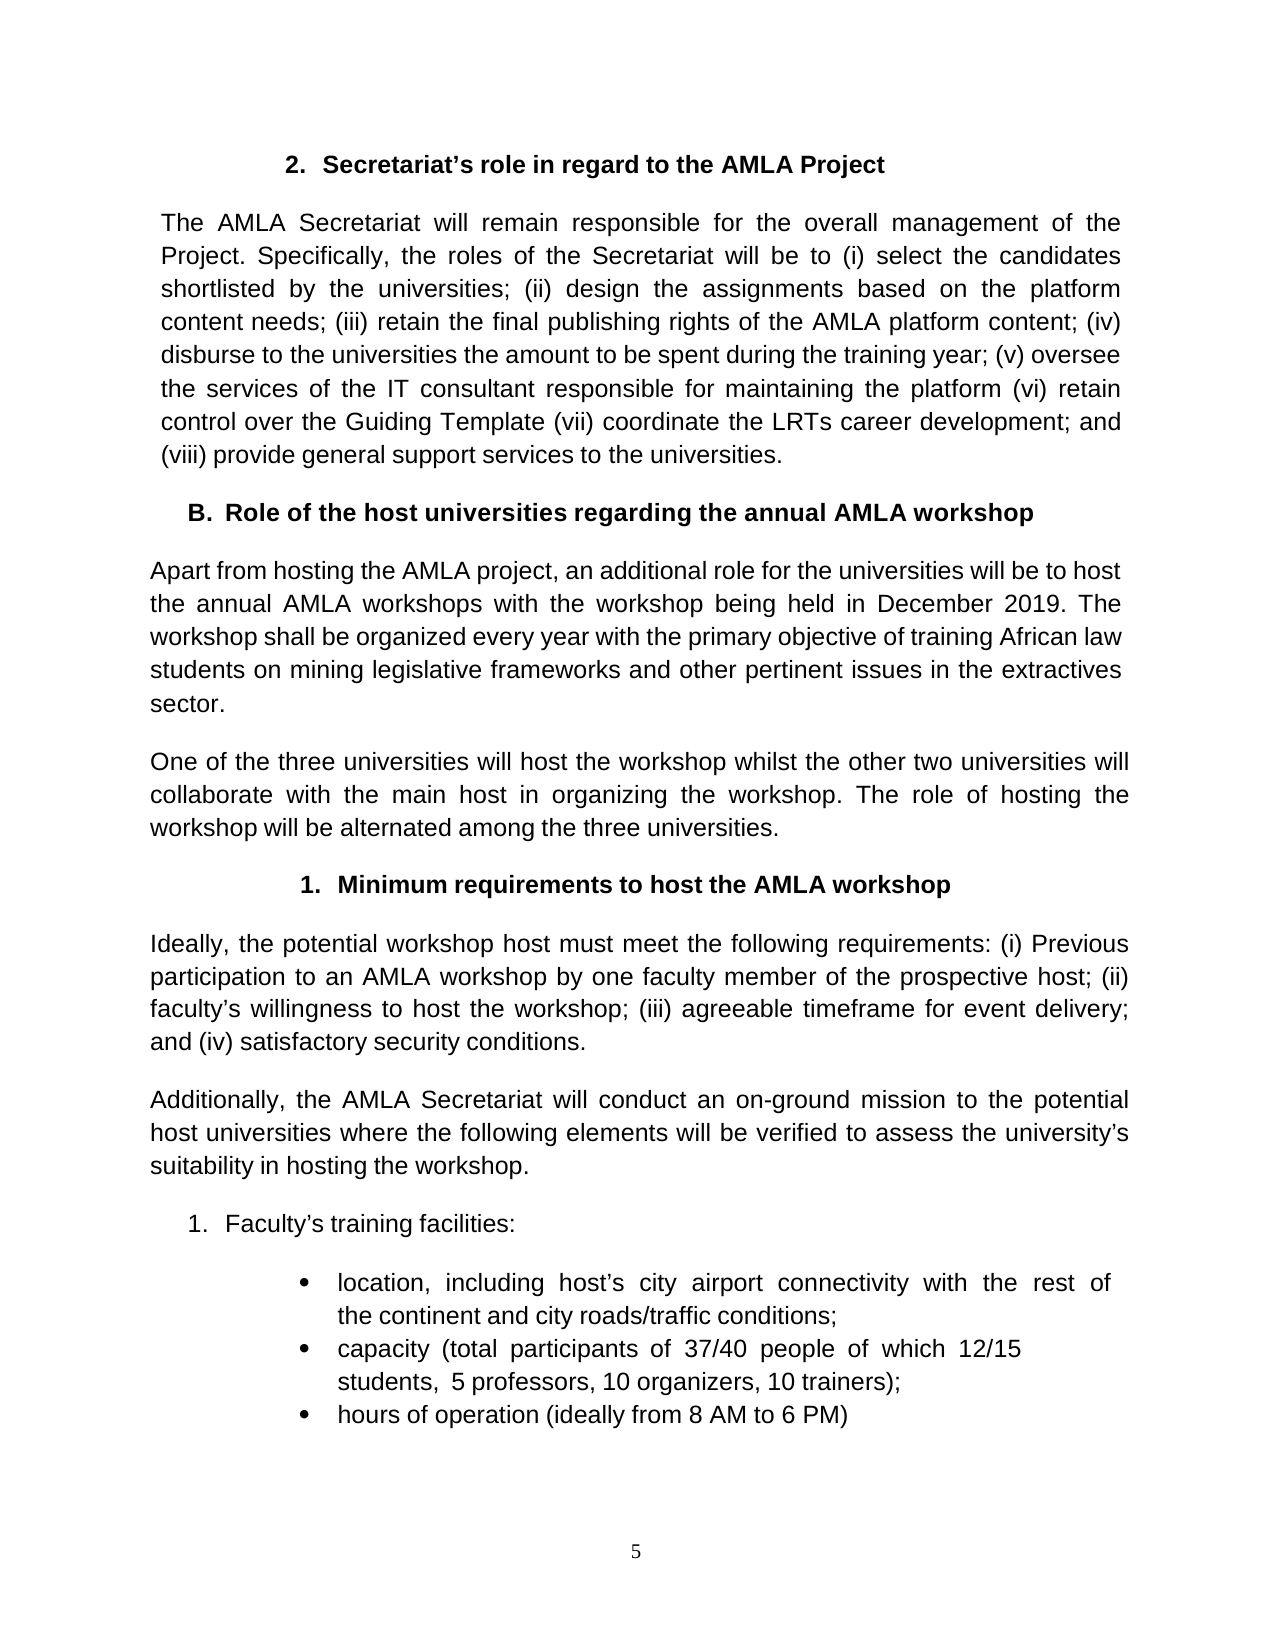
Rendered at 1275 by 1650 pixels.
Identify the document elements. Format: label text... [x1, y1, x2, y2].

text Ideally, the potential workshop host must meet the following requirements: (i) Previous participation to an AMLA workshop by one faculty member of the prospective host; (ii) faculty’s willingness to host the workshop; (iii) agreeable timeframe for event delivery; and (iv) satisfactory security conditions. [150, 929, 1129, 1056]
text B. Role of the host universities regarding the annual AMLA workshop [187, 498, 1137, 527]
list location, including host’s city airport connectivity with the rest of the continent and city roads/traffic conditions; [300, 1268, 1129, 1329]
text 1. Minimum requirements to host the AMLA workshop [300, 871, 1137, 899]
text 1. Faculty’s training facilities: [187, 1209, 1137, 1238]
text One of the three universities will host the workshop whilst the other two universities will collaborate with the main host in organizing the workshop. The role of hosting the workshop will be alternated among the three universities. [150, 747, 1130, 841]
text Apart from hosting the AMLA project, an additional role for the universities will be to host the annual AMLA workshops with the workshop being held in December 2019. The workshop shall be organized every year with the primary objective of training African law students on mining legislative frameworks and other pertinent issues in the extractives sector. [150, 556, 1122, 717]
text 2. Secretariat’s role in regard to the AMLA Project [285, 150, 1137, 179]
list capacity (total participants of 37/40 people of which 12/15 students, 5 professors, 10 organizers, 10 trainers); [300, 1334, 1129, 1396]
list hours of operation (ideally from 8 AM to 6 PM) [300, 1400, 1129, 1429]
text The AMLA Secretariat will remain responsible for the overall management of the Project. Specifically, the roles of the Secretariat will be to (i) select the candidates shortlisted by the universities; (ii) design the assignments based on the platform content needs; (iii) retain the final publishing rights of the AMLA platform content; (iv) disburse to the universities the amount to be spent during the training year; (v) oversee the services of the IT consultant responsible for maintaining the platform (vi) retain control over the Guiding Template (vii) coordinate the LRTs career development; and (viii) provide general support services to the universities. [161, 208, 1122, 469]
text Additionally, the AMLA Secretariat will conduct an on-ground mission to the potential host universities where the following elements will be verified to assess the university’s suitability in hosting the workshop. [150, 1085, 1129, 1180]
